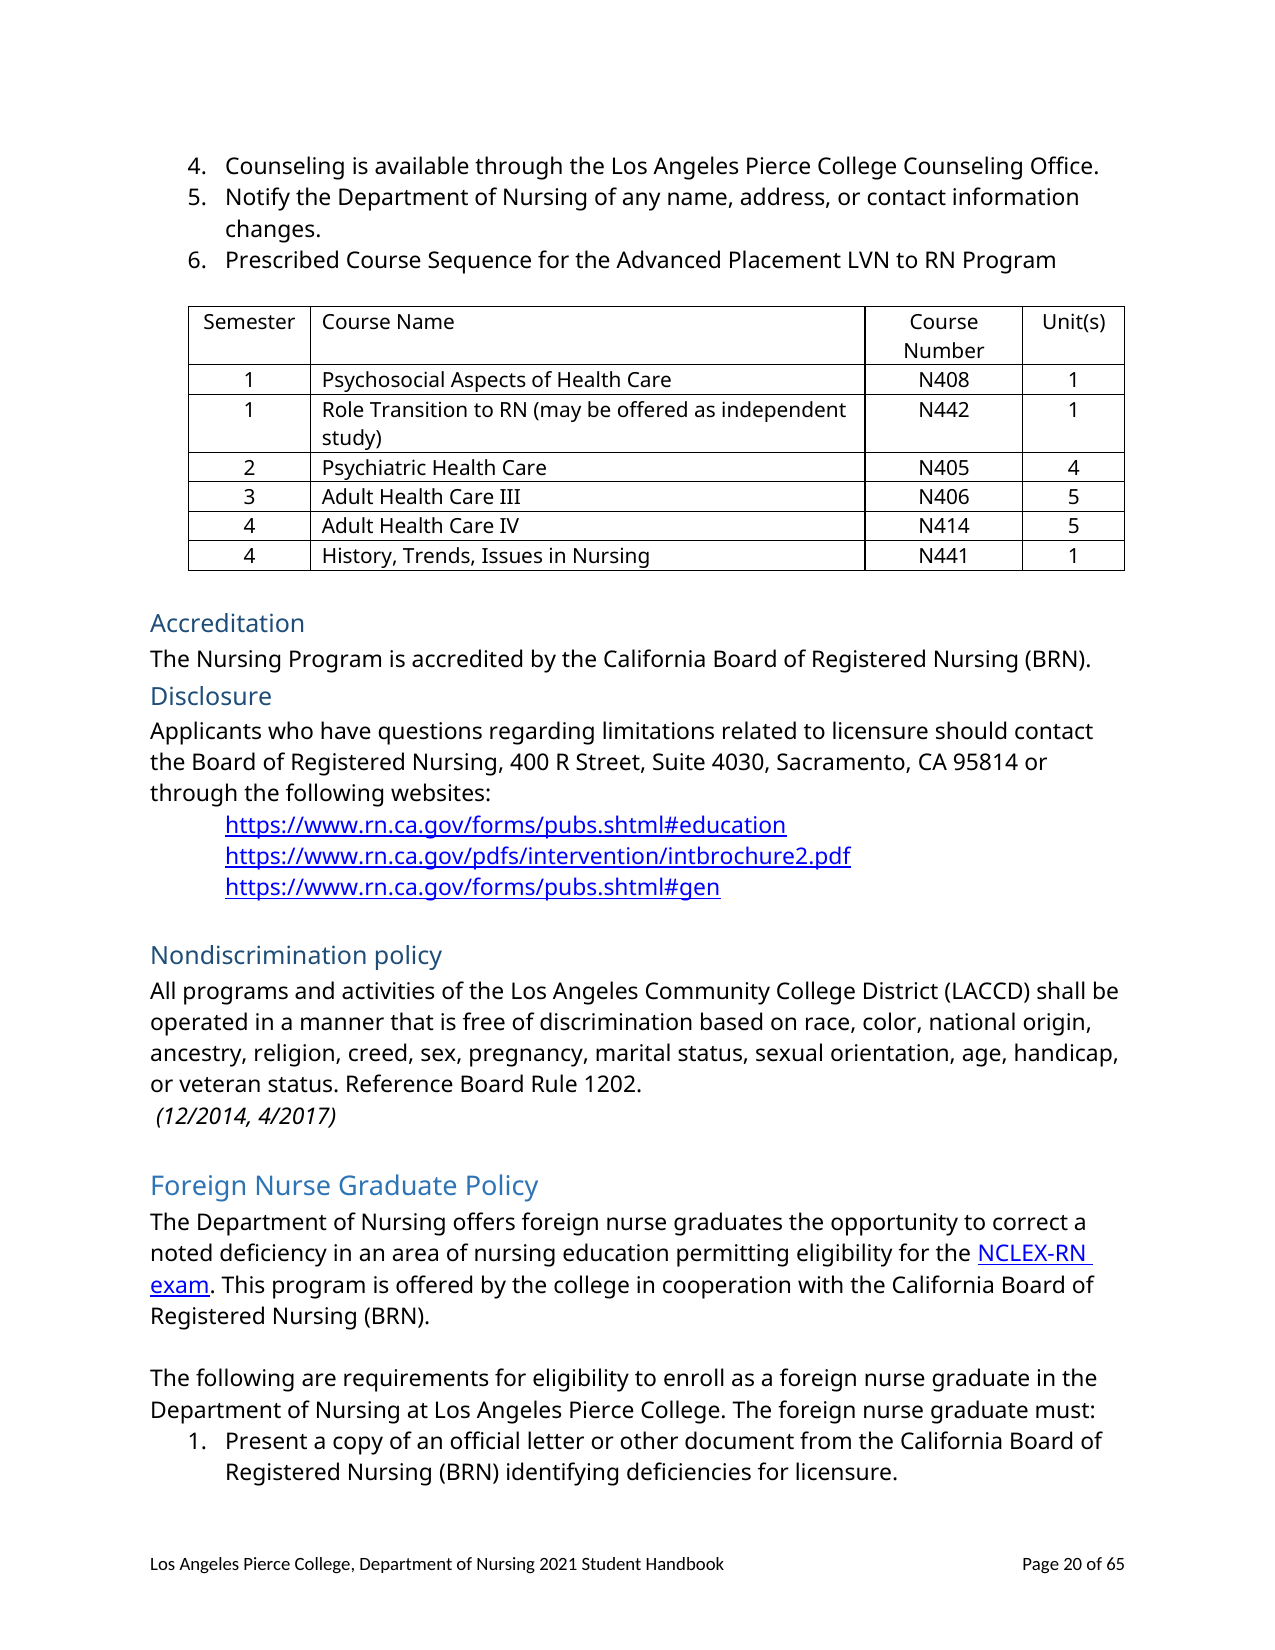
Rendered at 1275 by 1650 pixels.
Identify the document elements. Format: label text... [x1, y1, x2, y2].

subtitle Nondiscrimination policy [150, 938, 1125, 972]
table_cell N405 [866, 453, 1022, 481]
table_cell Psychosocial Aspects of Health Care [311, 365, 864, 394]
table_header Course Name [311, 307, 864, 364]
table_cell History, Trends, Issues in Nursing [311, 541, 864, 569]
table_header Course Number [866, 307, 1022, 364]
table_cell 3 [189, 482, 310, 511]
table_header Unit(s) [1023, 307, 1124, 364]
text https://www.rn.ca.gov/forms/pubs.shtml#gen [150, 871, 1125, 902]
table_cell 4 [189, 541, 310, 569]
table_cell 1 [189, 395, 310, 452]
table_cell 1 [1023, 541, 1124, 569]
table_cell N442 [866, 395, 1022, 452]
list Counseling is available through the Los Angeles Pierce College Counseling Office. [187, 150, 1125, 181]
text All programs and activities of the Los Angeles Community College District (LACCD) shall be operated in a manner that is free of discrimination based on race, color, national origin, ancestry, religion, creed, sex, pregnancy, marital status, sexual orientation, age, handicap, or veteran status. Reference Board Rule 1202. [150, 974, 1125, 1099]
subtitle Disclosure [150, 678, 1125, 712]
table_cell 5 [1023, 512, 1124, 540]
table_cell N408 [866, 365, 1022, 394]
text The following are requirements for eligibility to enroll as a foreign nurse graduate in the Department of Nursing at Los Angeles Pierce College. The foreign nurse graduate must: [150, 1362, 1125, 1425]
text https://www.rn.ca.gov/forms/pubs.shtml#education [150, 809, 1125, 840]
table_cell Adult Health Care IV [311, 512, 864, 540]
table_cell N406 [866, 482, 1022, 511]
table_cell 4 [1023, 453, 1124, 481]
table_cell 1 [1023, 395, 1124, 452]
list Prescribed Course Sequence for the Advanced Placement LVN to RN Program [187, 244, 1125, 275]
table_cell N441 [866, 541, 1022, 569]
table_cell Role Transition to RN (may be offered as independent study) [311, 395, 864, 452]
text (12/2014, 4/2017) [150, 1099, 1125, 1131]
table_cell 2 [189, 453, 310, 481]
subtitle Accreditation [150, 606, 1125, 640]
subtitle Foreign Nurse Graduate Policy [150, 1166, 1125, 1203]
table_cell Psychiatric Health Care [311, 453, 864, 481]
table_cell 4 [189, 512, 310, 540]
text https://www.rn.ca.gov/pdfs/intervention/intbrochure2.pdf [150, 840, 1125, 871]
text The Nursing Program is accredited by the California Board of Registered Nursing (BRN). [150, 643, 1125, 674]
list Present a copy of an official letter or other document from the California Board of Registered Nursing (BRN) identifying deficiencies for licensure. [187, 1425, 1125, 1487]
list Notify the Department of Nursing of any name, address, or contact information changes. [187, 181, 1125, 244]
text The Department of Nursing offers foreign nurse graduates the opportunity to correct a noted deficiency in an area of nursing education permitting eligibility for the NCLEX-RN exam. This program is offered by the college in cooperation with the California Board of Registered Nursing (BRN). [150, 1206, 1125, 1331]
table_cell 1 [1023, 365, 1124, 394]
table_cell 1 [189, 365, 310, 394]
table_cell N414 [866, 512, 1022, 540]
text Applicants who have questions regarding limitations related to licensure should contact the Board of Registered Nursing, 400 R Street, Suite 4030, Sacramento, CA 95814 or through the following websites: [150, 715, 1125, 809]
table_cell 5 [1023, 482, 1124, 511]
table_cell Adult Health Care III [311, 482, 864, 511]
table_header Semester [189, 307, 310, 364]
